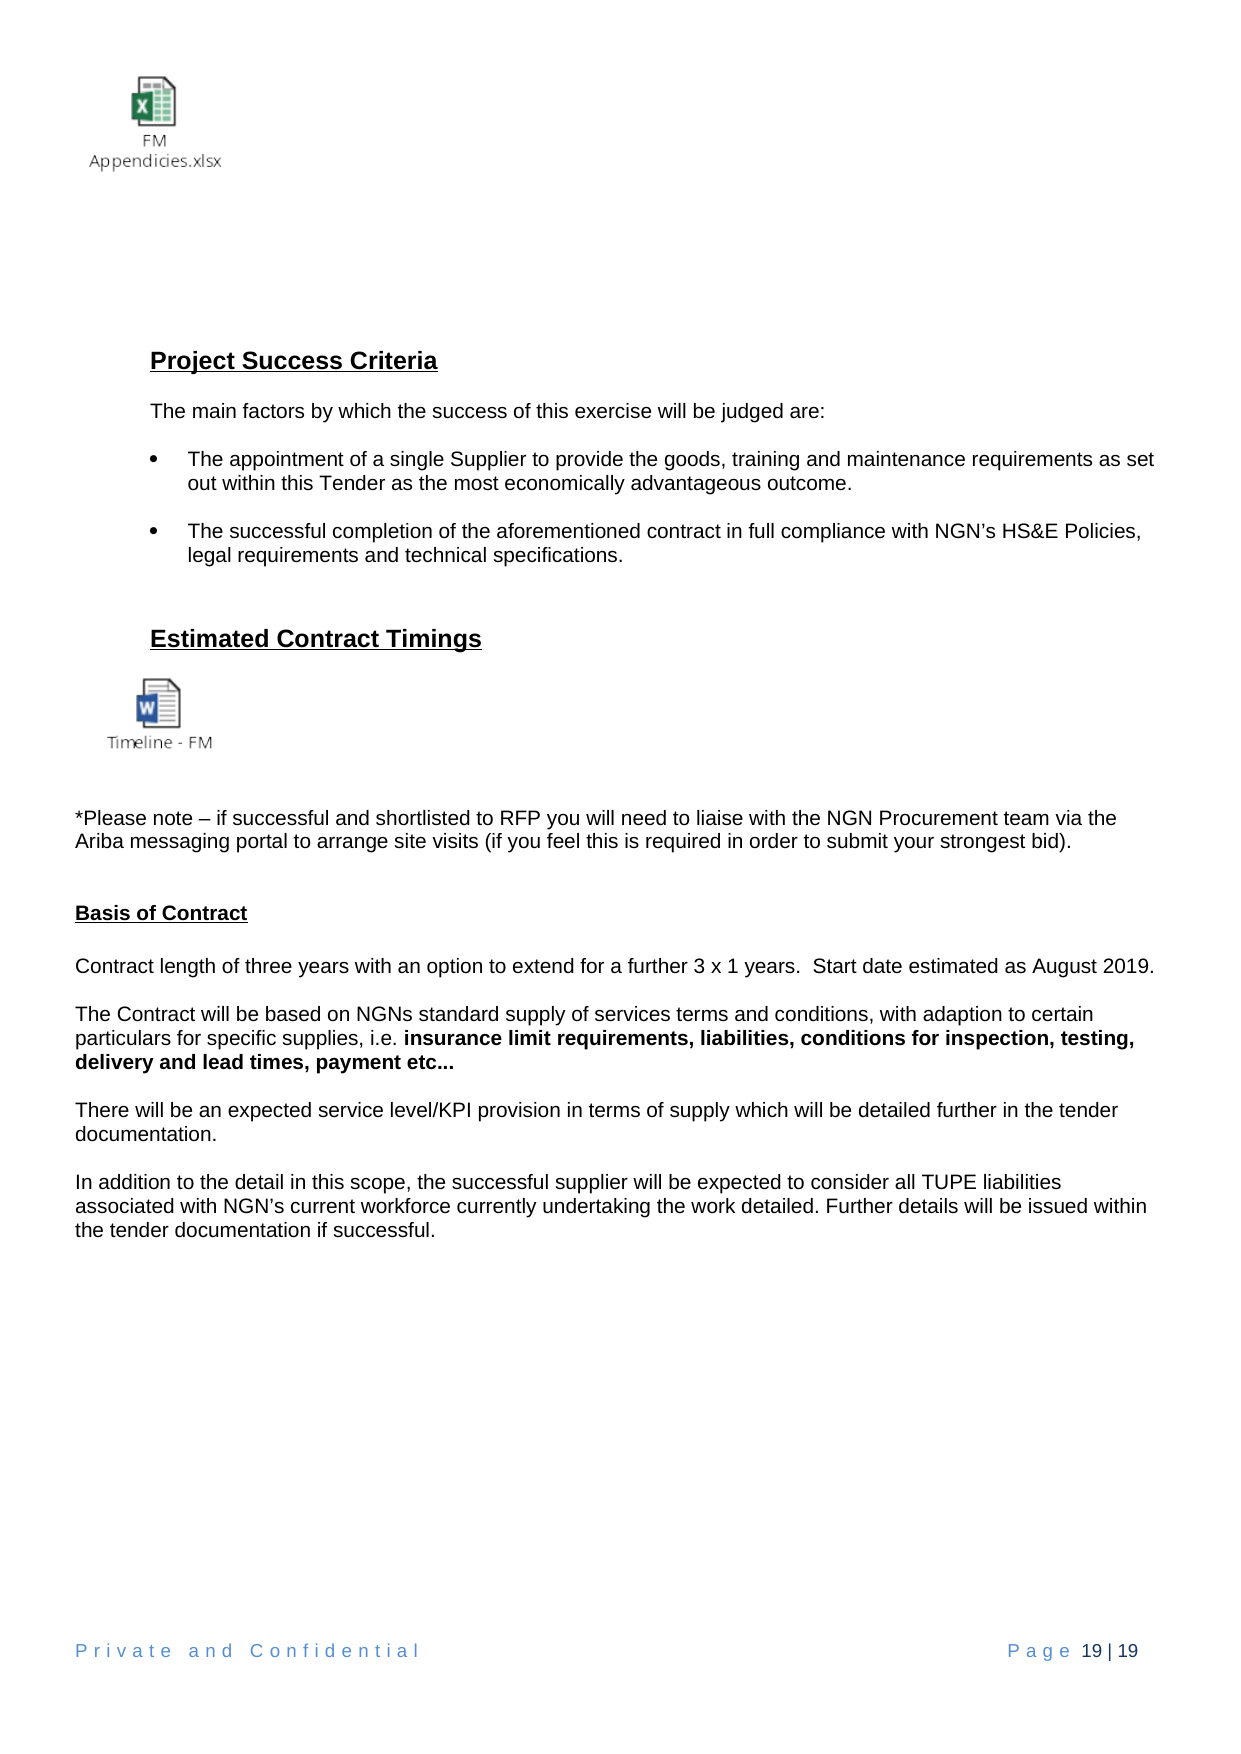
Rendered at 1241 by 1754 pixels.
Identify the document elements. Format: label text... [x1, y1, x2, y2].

text There will be an expected service level/KPI provision in terms of supply which will be detailed further in the tender documentation. [75, 1098, 1165, 1146]
text *Please note – if successful and shortlisted to RFP you will need to liaise with the NGN Procurement team via the Ariba messaging portal to arrange site visits (if you feel this is required in order to submit your strongest bid). [75, 805, 1165, 853]
text Basis of Contract [75, 901, 1165, 925]
list The successful completion of the aforementioned contract in full compliance with NGN’s HS&E Policies, legal requirements and technical specifications. [150, 518, 1165, 566]
text Estimated Contract Timings [75, 624, 1165, 653]
text Project Success Criteria [112, 346, 1165, 374]
list The appointment of a single Supplier to provide the goods, training and maintenance requirements as set out within this Tender as the most economically advantageous outcome. [150, 446, 1165, 494]
text Contract length of three years with an option to extend for a further 3 x 1 years. Start date estimated as August 2019. [75, 954, 1165, 978]
text The Contract will be based on NGNs standard supply of services terms and conditions, with adaption to certain particulars for specific supplies, i.e. insurance limit requirements, liabilities, conditions for inspection, testing, delivery and lead times, payment etc... [75, 1002, 1165, 1074]
text In addition to the detail in this scope, the successful supplier will be expected to consider all TUPE liabilities associated with NGN’s current workforce currently undertaking the work detailed. Further details will be issued within the tender documentation if successful. [75, 1169, 1165, 1241]
text The main factors by which the success of this exercise will be judged are: [75, 398, 1165, 422]
